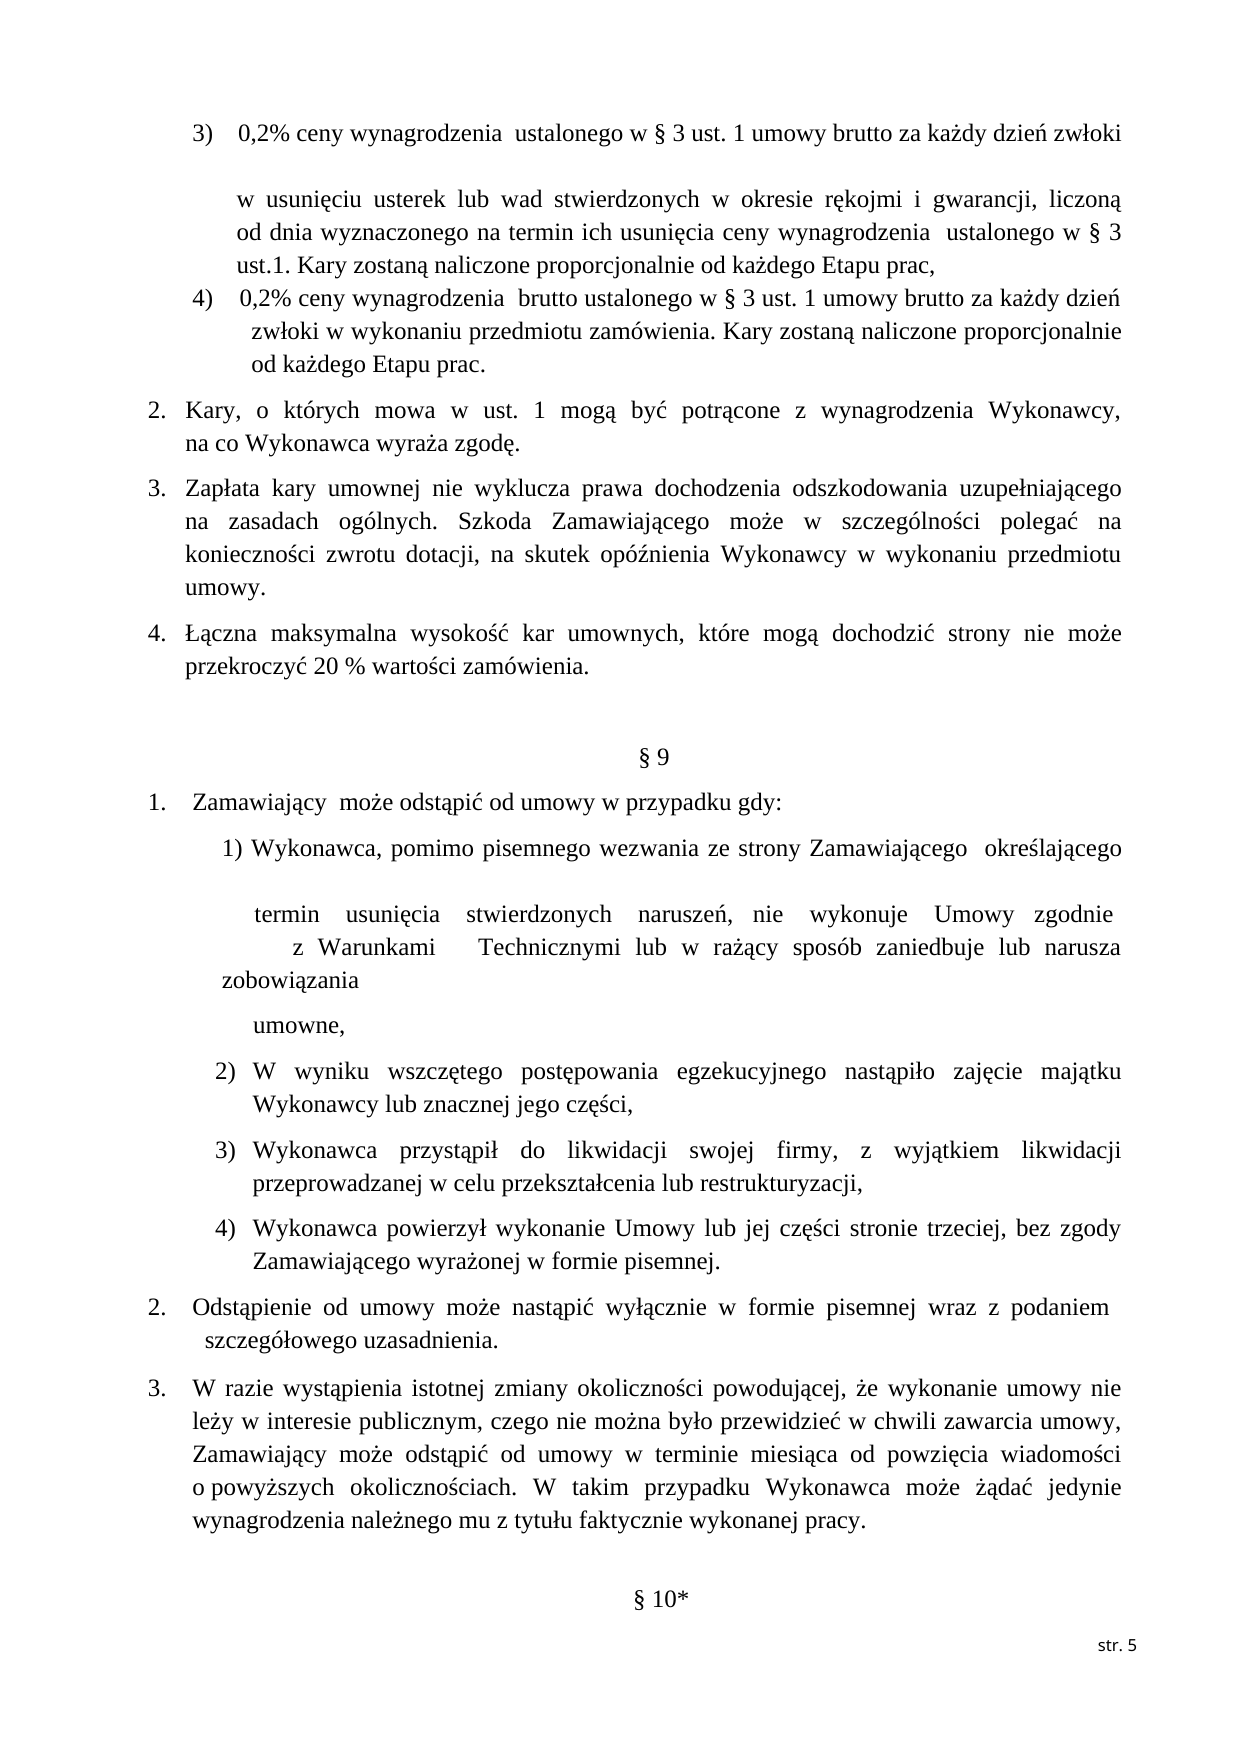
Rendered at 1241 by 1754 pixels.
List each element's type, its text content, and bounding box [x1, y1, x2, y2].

list Wykonawca przystąpił do likwidacji swojej firmy, z wyjątkiem likwidacji przeprowadzanej w celu przekształcenia lub restrukturyzacji, [215, 1135, 1122, 1196]
list Kary, o których mowa w ust. 1 mogą być potrącone z wynagrodzenia Wykonawcy, na co Wykonawca wyraża zgodę. [148, 395, 1122, 457]
list Łączna maksymalna wysokość kar umownych, które mogą dochodzić strony nie może przekroczyć 20 % wartości zamówienia. [148, 618, 1122, 680]
text umowne, [222, 1011, 1122, 1039]
text 3) 0,2% ceny wynagrodzenia ustalonego w § 3 ust. 1 umowy brutto za każdy dzień zwłoki w usunięciu usterek lub wad stwierdzonych w okresie rękojmi i gwarancji, liczoną od dnia wyznaczonego na termin ich usunięcia ceny wynagrodzenia ustalonego w § 3 ust.1. Kary zostaną naliczone proporcjonalnie od każdego Etapu prac, [192, 118, 1122, 279]
list Wykonawca powierzył wykonanie Umowy lub jej części stronie trzeciej, bez zgody Zamawiającego wyrażonej w formie pisemnej. [215, 1213, 1122, 1275]
text § 9 [185, 742, 1122, 771]
list Odstąpienie od umowy może nastąpić wyłącznie w formie pisemnej wraz z podaniem szczegółowego uzasadnienia. [148, 1292, 1122, 1353]
list W wyniku wszczętego postępowania egzekucyjnego nastąpiło zajęcie majątku Wykonawcy lub znacznej jego części, [215, 1056, 1122, 1118]
list Zapłata kary umownej nie wyklucza prawa dochodzenia odszkodowania uzupełniającego na zasadach ogólnych. Szkoda Zamawiającego może w szczególności polegać na konieczności zwrotu dotacji, na skutek opóźnienia Wykonawcy w wykonaniu przedmiotu umowy. [148, 473, 1122, 601]
text 1) Wykonawca, pomimo pisemnego wezwania ze strony Zamawiającego określającego termin usunięcia stwierdzonych naruszeń, nie wykonuje Umowy zgodnie z Warunkami Technicznymi lub w rażący sposób zaniedbuje lub narusza zobowiązania [222, 833, 1122, 994]
text 4) 0,2% ceny wynagrodzenia brutto ustalonego w § 3 ust. 1 umowy brutto za każdy dzień zwłoki w wykonaniu przedmiotu zamówienia. Kary zostaną naliczone proporcjonalnie od każdego Etapu prac. [192, 283, 1122, 378]
list W razie wystąpienia istotnej zmiany okoliczności powodującej, że wykonanie umowy nie leży w interesie publicznym, czego nie można było przewidzieć w chwili zawarcia umowy, Zamawiający może odstąpić od umowy w terminie miesiąca od powzięcia wiadomości o powyższych okolicznościach. W takim przypadku Wykonawca może żądać jedynie wynagrodzenia należnego mu z tytułu faktycznie wykonanej pracy. [148, 1373, 1122, 1534]
list Zamawiający może odstąpić od umowy w przypadku gdy: [148, 787, 1122, 816]
text § 10* [185, 1584, 1137, 1612]
